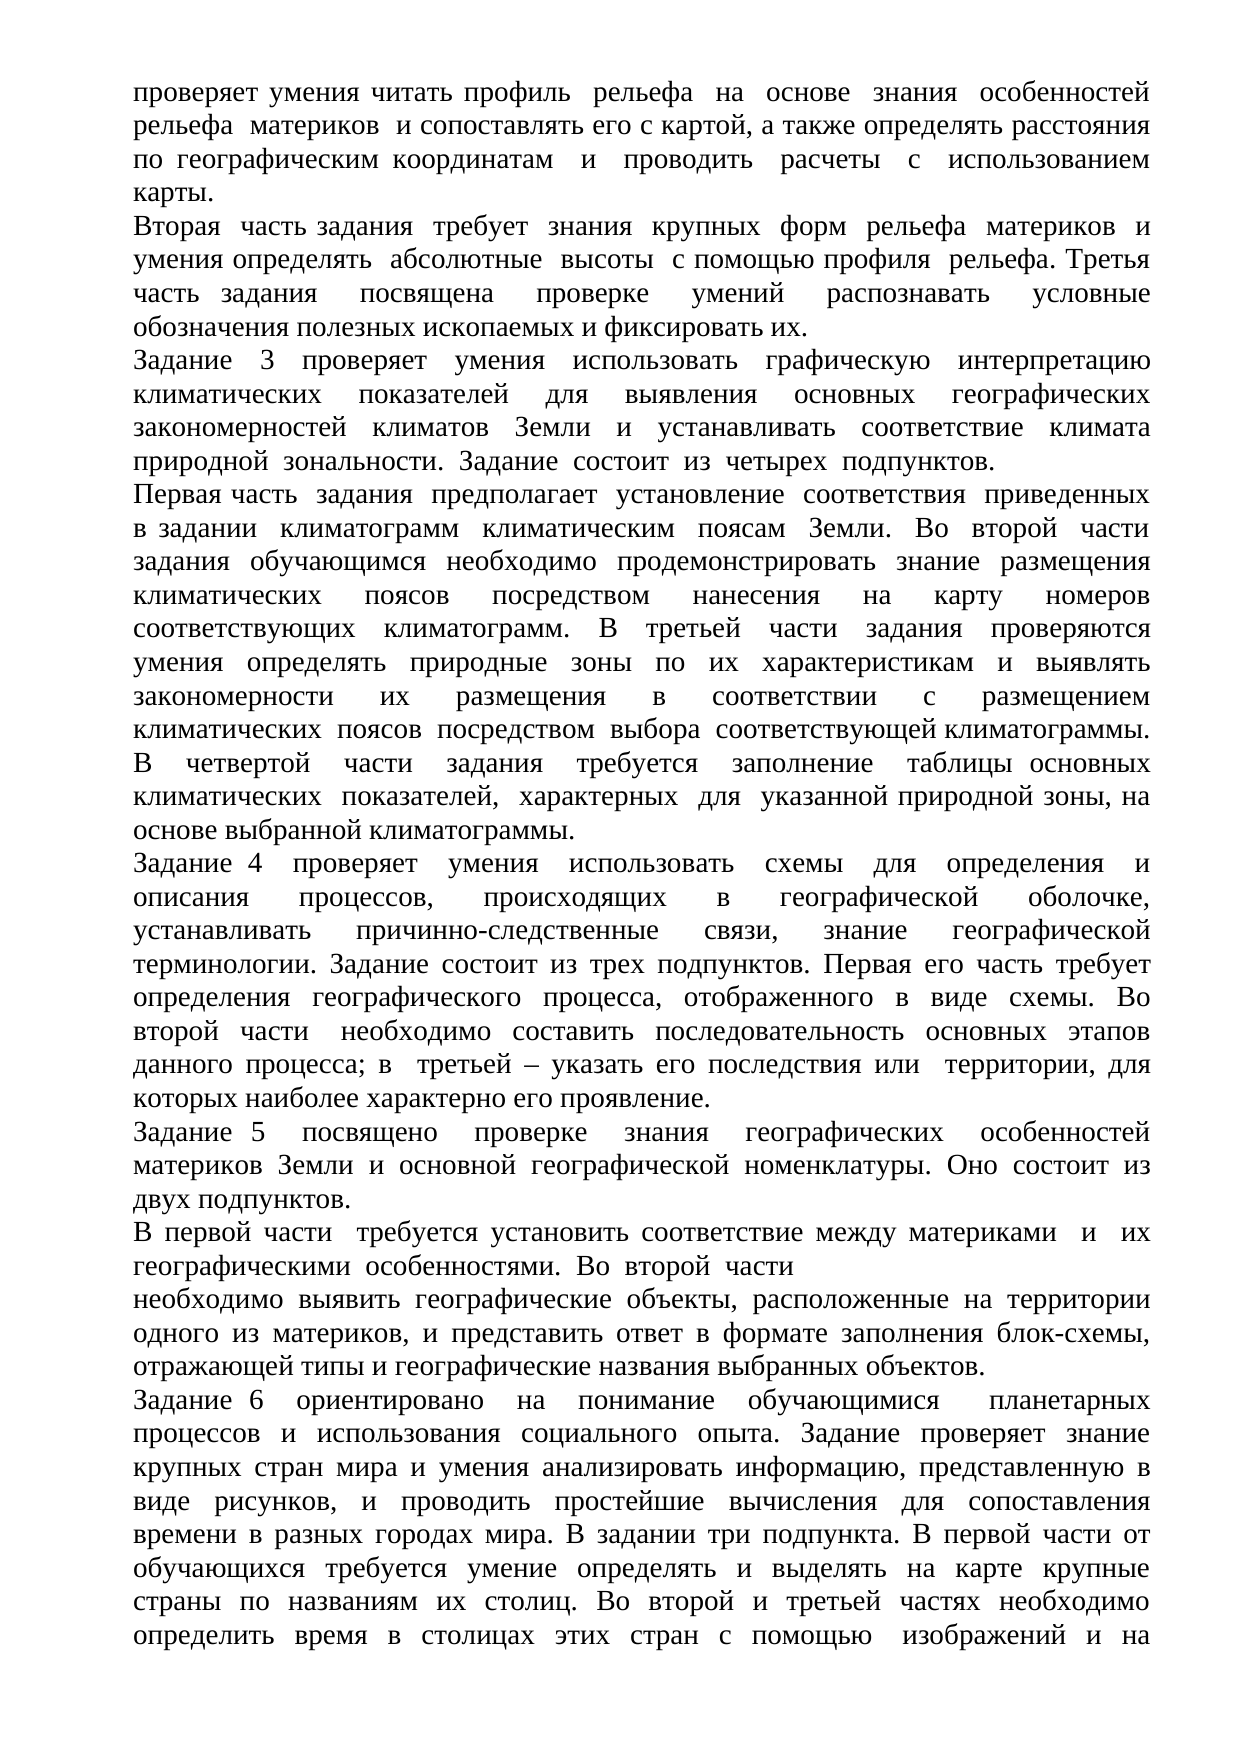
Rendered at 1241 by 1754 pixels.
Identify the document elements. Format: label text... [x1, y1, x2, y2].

list В первой части требуется установить соответствие между материками и их географическими особенностями. Во второй части [133, 1214, 1152, 1281]
list необходимо выявить географические объекты, расположенные на территории одного из материков, и представить ответ в формате заполнения блок-схемы, отражающей типы и географические названия выбранных объектов. [133, 1281, 1152, 1382]
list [133, 1382, 1152, 1650]
list Задание 3 проверяет умения использовать графическую интерпретацию климатических показателей для выявления основных географических закономерностей климатов Земли и устанавливать соответствие климата природной зональности. Задание состоит из четырех подпунктов. [133, 342, 1152, 476]
list Вторая часть задания требует знания крупных форм рельефа материков и умения определять абсолютные высоты с помощью профиля рельефа. Третья часть задания посвящена проверке умений распознавать условные обозначения полезных ископаемых и фиксировать их. [133, 208, 1152, 342]
list Задание 5 посвящено проверке знания географических особенностей материков Земли и основной географической номенклатуры. Оно состоит из двух подпунктов. [133, 1114, 1152, 1214]
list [133, 74, 1152, 208]
list Задание 4 проверяет умения использовать схемы для определения и описания процессов, происходящих в географической оболочке, устанавливать причинно-следственные связи, знание географической терминологии. Задание состоит из трех подпунктов. Первая его часть требует определения географического процесса, отображенного в виде схемы. Во второй части необходимо составить последовательность основных этапов данного процесса; в третьей – указать его последствия или территории, для которых наиболее характерно его проявление. [133, 845, 1152, 1114]
list Первая часть задания предполагает установление соответствия приведенных в задании климатограмм климатическим поясам Земли. Во второй части задания обучающимся необходимо продемонстрировать знание размещения климатических поясов посредством нанесения на карту номеров соответствующих климатограмм. В третьей части задания проверяются умения определять природные зоны по их характеристикам и выявлять закономерности их размещения в соответствии с размещением климатических поясов посредством выбора соответствующей климатограммы. В четвертой части задания требуется заполнение таблицы основных климатических показателей, характерных для указанной природной зоны, на основе выбранной климатограммы. [133, 476, 1152, 845]
